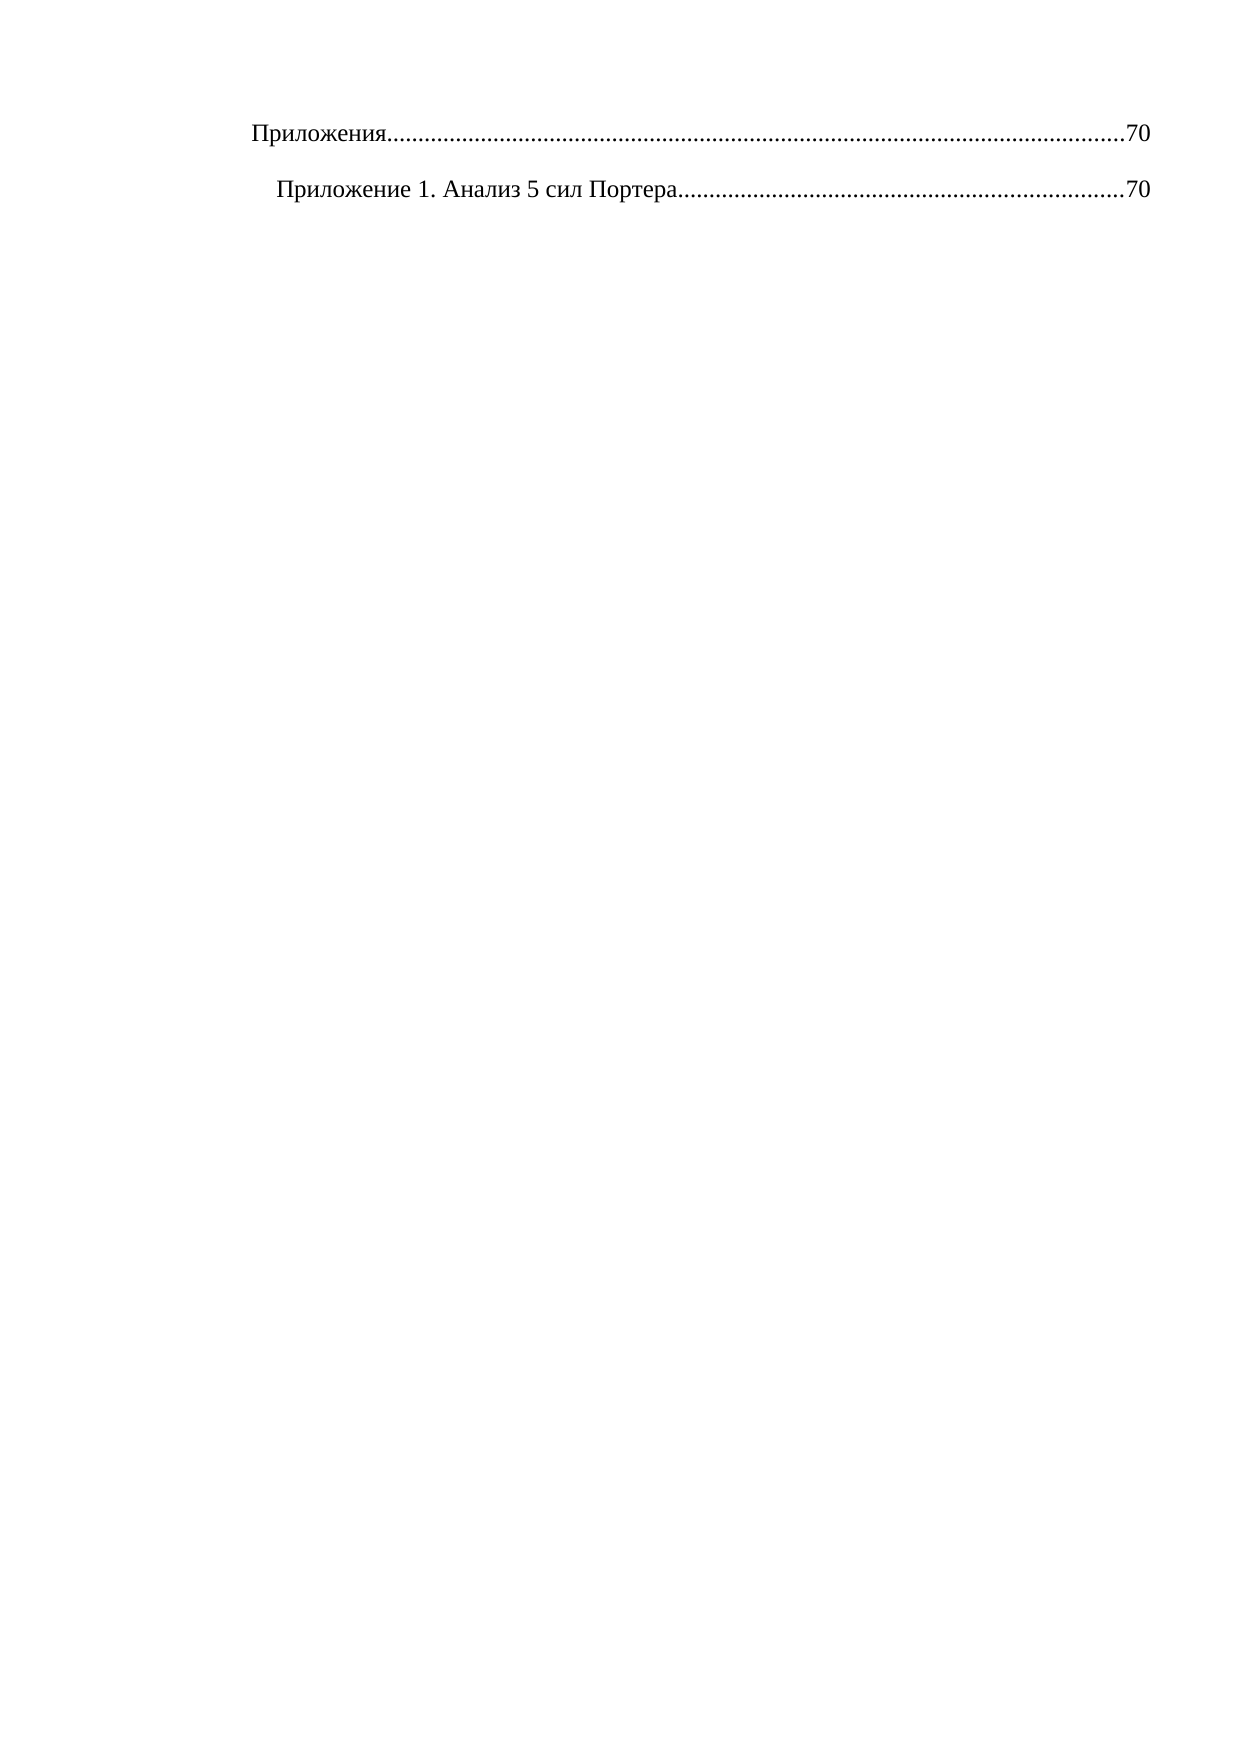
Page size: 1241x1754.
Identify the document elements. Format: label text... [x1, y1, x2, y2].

text Приложение 1. Анализ 5 сил Портера 70 [202, 174, 1152, 202]
text Приложения 70 [177, 118, 1152, 147]
